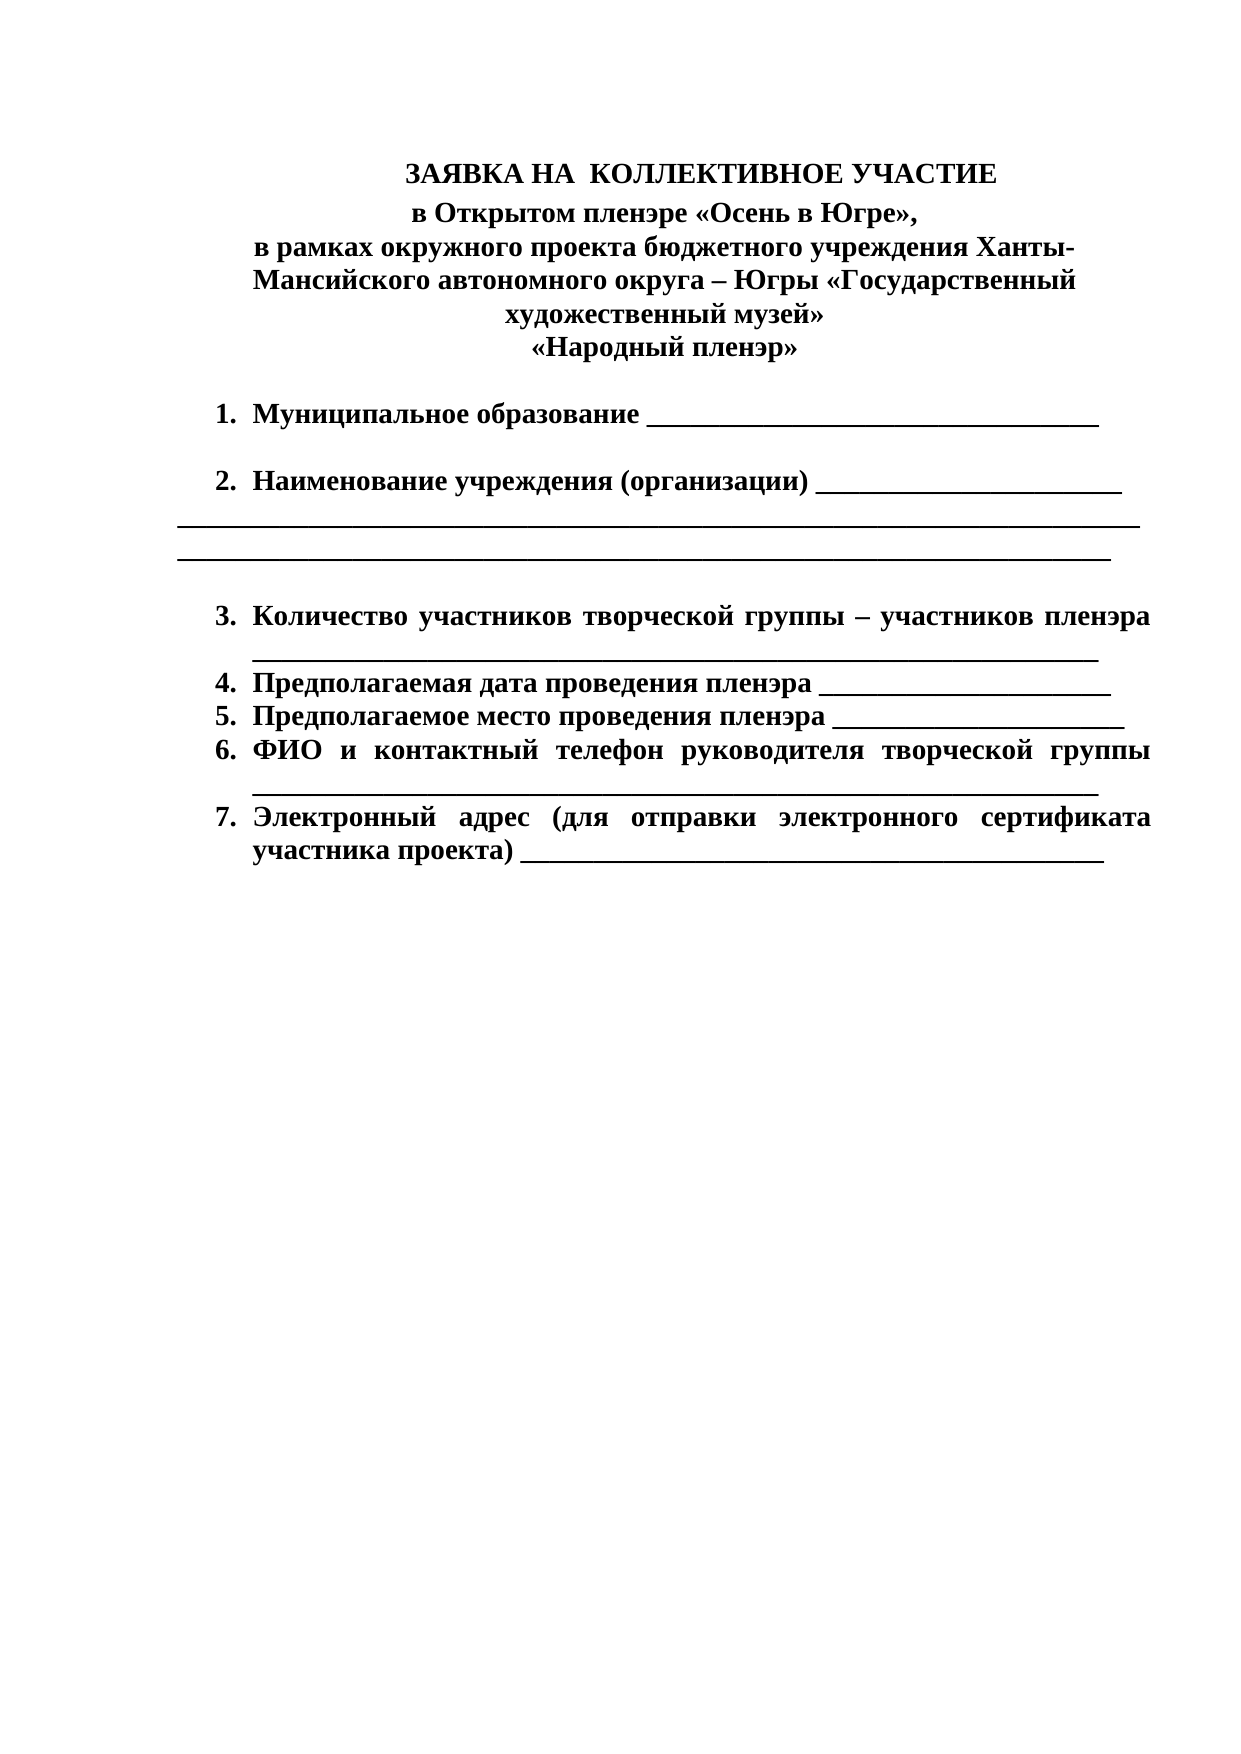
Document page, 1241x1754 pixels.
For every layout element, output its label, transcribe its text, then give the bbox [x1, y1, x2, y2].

text __________________________________________________________________________________________________________________________________ [177, 497, 1152, 564]
list Муниципальное образование _______________________________ [215, 396, 1152, 430]
list Предполагаемая дата проведения пленэра ____________________ [215, 665, 1152, 698]
text в Открытом пленэре «Осень в Югре», [177, 195, 1152, 229]
list Предполагаемое место проведения пленэра ____________________ [215, 698, 1152, 732]
list Наименование учреждения (организации) _____________________ [215, 463, 1152, 497]
text в рамках окружного проекта бюджетного учреждения Ханты-Мансийского автономного округа – Югры «Государственный художественный музей» [177, 229, 1152, 329]
text «Народный пленэр» [177, 329, 1152, 363]
text ЗАЯВКА НА КОЛЛЕКТИВНОЕ УЧАСТИЕ [177, 157, 1152, 190]
list ФИО и контактный телефон руководителя творческой группы __________________________________________________________ [215, 732, 1152, 799]
list Количество участников творческой группы – участников пленэра __________________________________________________________ [215, 598, 1152, 665]
list Электронный адрес (для отправки электронного сертификата участника проекта) ________________________________________ [215, 799, 1152, 866]
